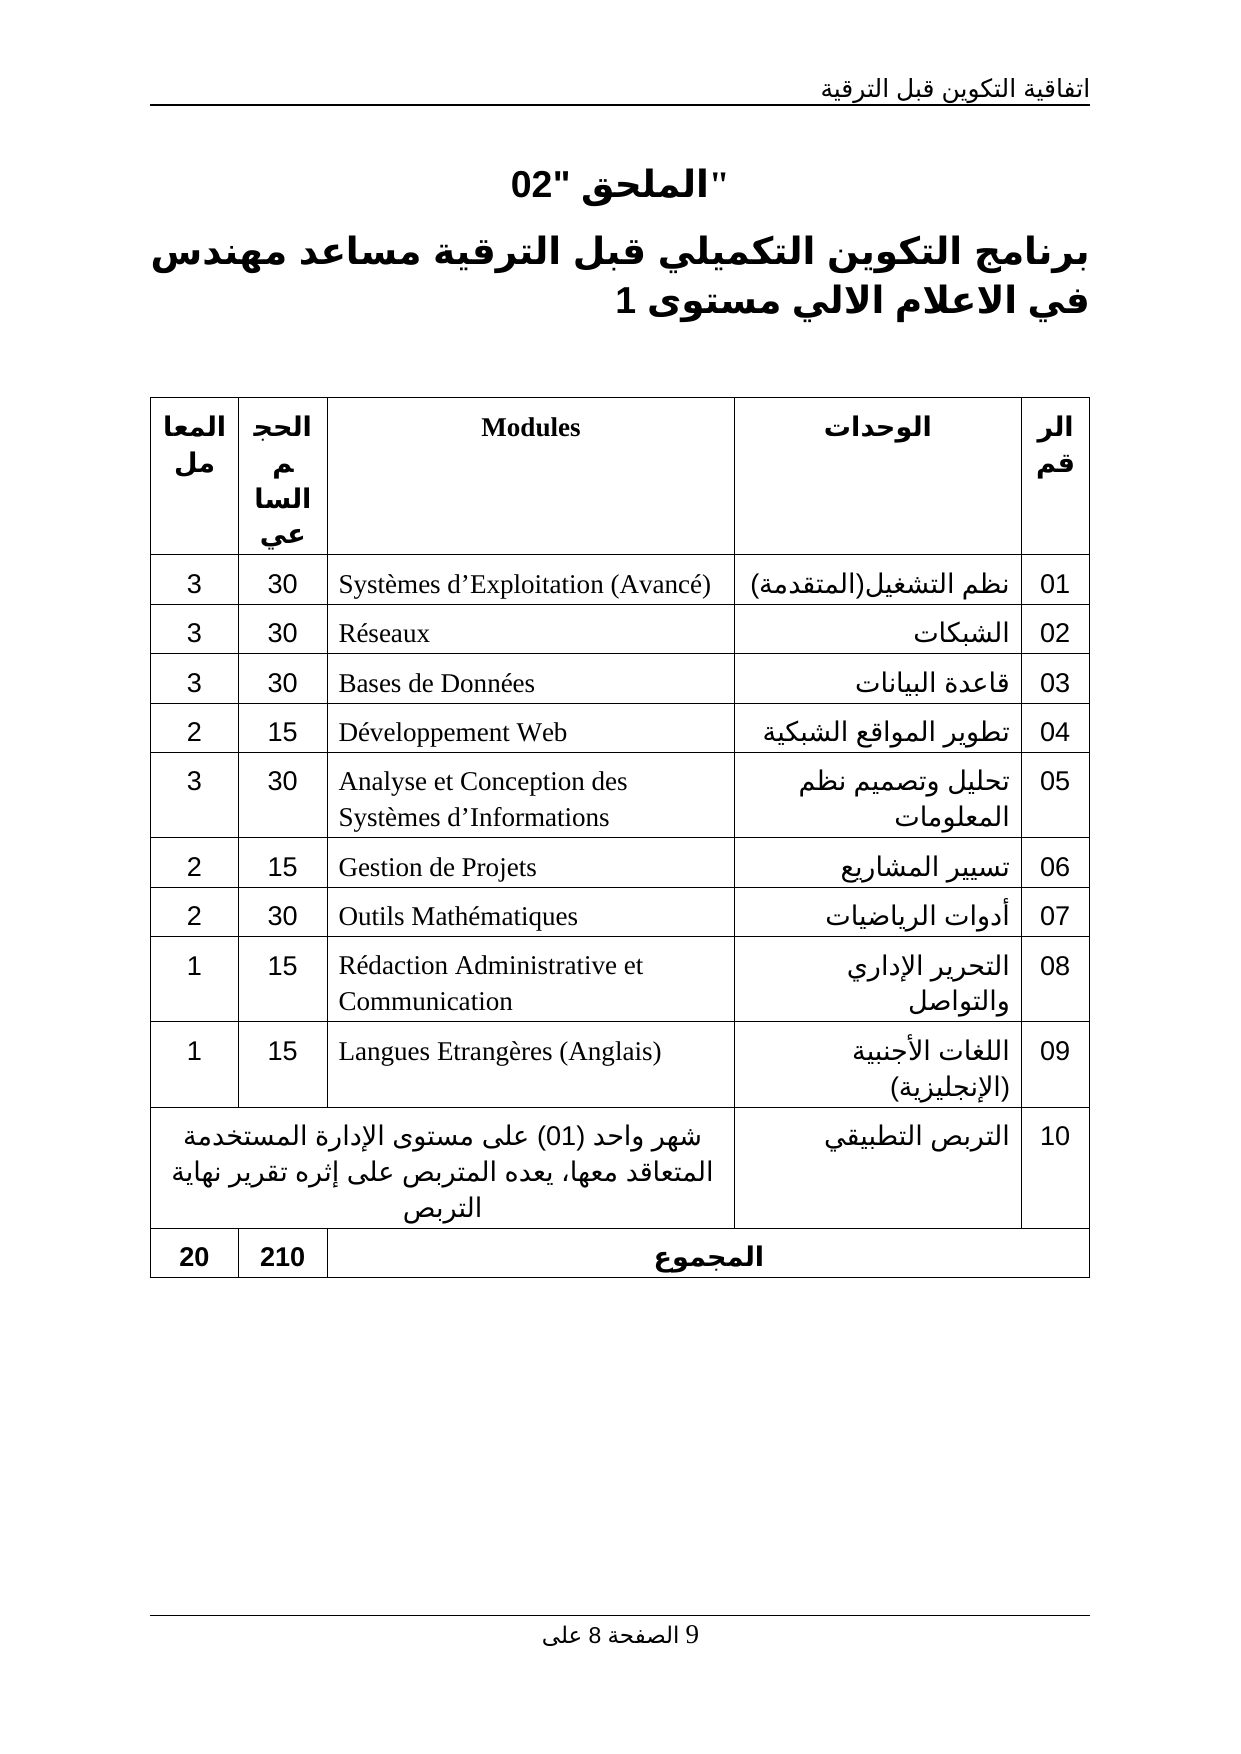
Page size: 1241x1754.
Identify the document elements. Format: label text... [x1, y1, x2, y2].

table_cell 10 [1022, 1108, 1089, 1228]
table_cell 3 [151, 753, 238, 837]
table_cell 08 [1022, 937, 1089, 1021]
table_cell Langues Etrangères (Anglais) [328, 1022, 734, 1107]
table_cell 15 [239, 838, 327, 887]
table_cell 2 [151, 838, 238, 887]
table_cell 15 [239, 704, 327, 752]
table_header Modules [328, 398, 734, 554]
table_cell 09 [1022, 1022, 1089, 1107]
table_cell Rédaction Administrative et Communication [328, 937, 734, 1021]
table_cell التربص التطبيقي [735, 1108, 1021, 1228]
table_cell 30 [239, 654, 327, 702]
table_cell أدوات الرياضيات [735, 888, 1021, 936]
table_cell Gestion de Projets [328, 838, 734, 887]
table_cell التحرير الإداري والتواصل [735, 937, 1021, 1021]
table_cell 05 [1022, 753, 1089, 837]
table_cell اللغات الأجنبية (الإنجليزية) [735, 1022, 1021, 1107]
table_header الرقم [1022, 398, 1089, 554]
table_cell 03 [1022, 654, 1089, 702]
table_cell Systèmes d’Exploitation (Avancé) [328, 555, 734, 604]
table_cell 1 [151, 1022, 238, 1107]
table_cell الشبكات [735, 605, 1021, 653]
table_header الحجم الساعي [239, 398, 327, 554]
table_cell 30 [239, 753, 327, 837]
table_cell 3 [151, 654, 238, 702]
table_cell 06 [1022, 838, 1089, 887]
table_header المعامل [151, 398, 238, 554]
table_cell Analyse et Conception des Systèmes d’Informations [328, 753, 734, 837]
table_cell Outils Mathématiques [328, 888, 734, 936]
table_cell 3 [151, 555, 238, 604]
table_cell تحليل وتصميم نظم المعلومات [735, 753, 1021, 837]
text برنامج التكوين التكميلي قبل الترقية مساعد مهندس في الاعلام الالي مستوى 1 [150, 229, 1090, 322]
table_cell Réseaux [328, 605, 734, 653]
table_cell 210 [239, 1229, 327, 1277]
table_cell نظم التشغيل(المتقدمة) [735, 555, 1021, 604]
text الملحق "02" [150, 162, 1090, 206]
table_cell تطوير المواقع الشبكية [735, 704, 1021, 752]
table_cell 30 [239, 555, 327, 604]
table_cell 2 [151, 704, 238, 752]
table_cell 15 [239, 1022, 327, 1107]
table_cell 1 [151, 937, 238, 1021]
table_cell 04 [1022, 704, 1089, 752]
table_cell 07 [1022, 888, 1089, 936]
table_cell 3 [151, 605, 238, 653]
table_cell Développement Web [328, 704, 734, 752]
table_cell Bases de Données [328, 654, 734, 702]
table_cell 02 [1022, 605, 1089, 653]
table_cell 01 [1022, 555, 1089, 604]
table_cell 30 [239, 605, 327, 653]
table_cell 2 [151, 888, 238, 936]
table_cell 15 [239, 937, 327, 1021]
table_cell 20 [151, 1229, 238, 1277]
table_cell المجموع [328, 1229, 1089, 1277]
table_cell 30 [239, 888, 327, 936]
table_cell شهر واحد (01) على مستوى الإدارة المستخدمة المتعاقد معها، يعده المتربص على إثره تقرير نهاية التربص [151, 1108, 734, 1228]
table_header الوحدات [735, 398, 1021, 554]
table_cell قاعدة البيانات [735, 654, 1021, 702]
table_cell تسيير المشاريع [735, 838, 1021, 887]
